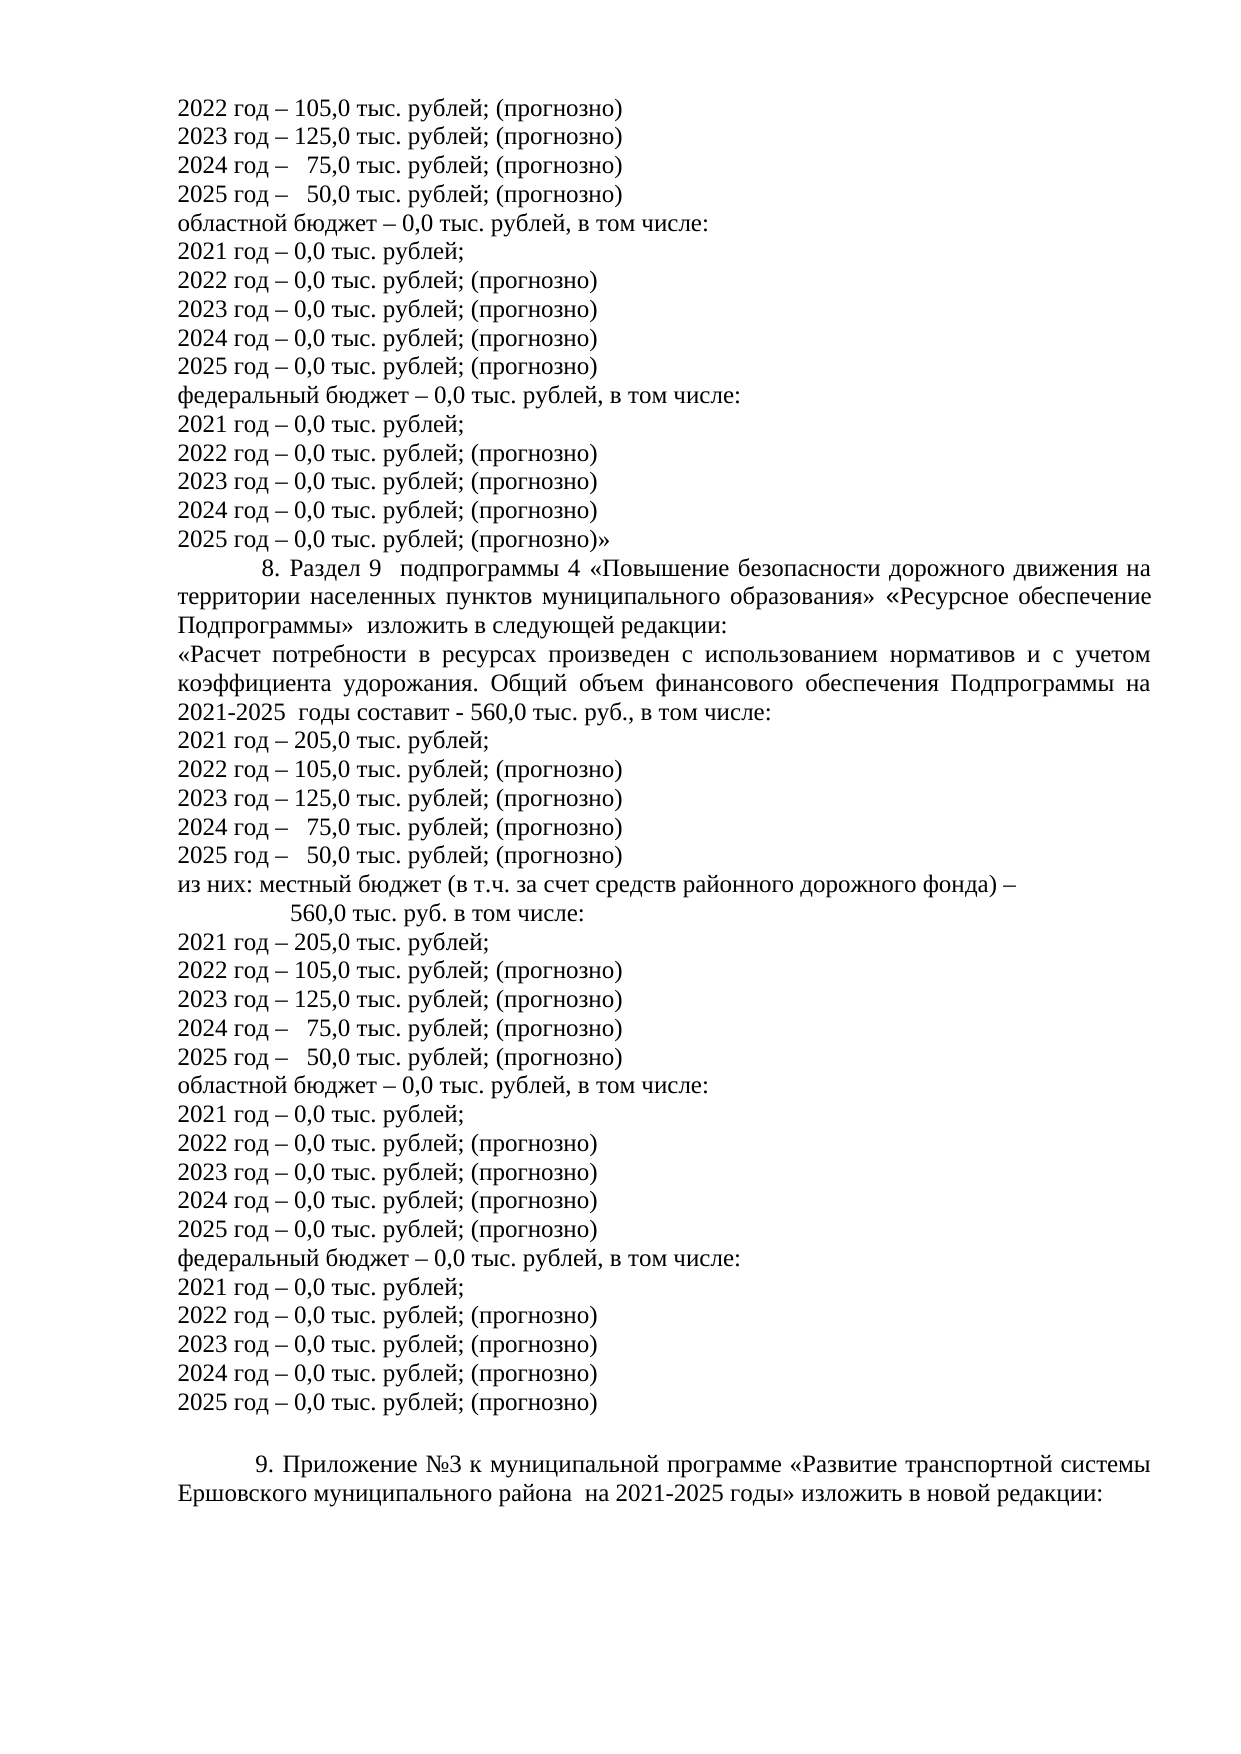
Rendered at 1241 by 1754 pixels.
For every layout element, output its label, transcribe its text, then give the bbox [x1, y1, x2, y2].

text 2023 год – 0,0 тыс. рублей; (прогнозно) [177, 1329, 1059, 1358]
text 2023 год – 125,0 тыс. рублей; (прогнозно) [177, 783, 1059, 812]
text 2024 год – 0,0 тыс. рублей; (прогнозно) [177, 495, 1152, 524]
text 2023 год – 0,0 тыс. рублей; (прогнозно) [177, 466, 1059, 495]
text 2021 год – 0,0 тыс. рублей; [177, 236, 1059, 265]
text федеральный бюджет – 0,0 тыс. рублей, в том числе: [177, 380, 1059, 409]
text 2025 год – 0,0 тыс. рублей; (прогнозно) [177, 1214, 1152, 1243]
text 2021 год – 0,0 тыс. рублей; [177, 409, 1059, 438]
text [177, 179, 1152, 208]
text 2021 год – 0,0 тыс. рублей; [177, 1272, 1059, 1300]
text 2022 год – 105,0 тыс. рублей; (прогнозно) [177, 754, 1059, 783]
text 9. Приложение №3 к муниципальной программе «Развитие транспортной системы Ершовского муниципального района на 2021-2025 годы» изложить в новой редакции: [177, 1449, 1152, 1506]
text 2025 год – 0,0 тыс. рублей; (прогнозно) [177, 1387, 1152, 1415]
text 2022 год – 0,0 тыс. рублей; (прогнозно) [177, 265, 1059, 294]
text 2022 год – 0,0 тыс. рублей; (прогнозно) [177, 438, 1059, 466]
text 2024 год – 75,0 тыс. рублей; (прогнозно) [177, 812, 1152, 840]
text 2022 год – 105,0 тыс. рублей; (прогнозно) [177, 955, 1059, 984]
text 2021 год – 0,0 тыс. рублей; [177, 1099, 1059, 1128]
text областной бюджет – 0,0 тыс. рублей, в том числе: [177, 208, 1059, 236]
text 2023 год – 125,0 тыс. рублей; (прогнозно) [177, 984, 1059, 1013]
text 2022 год – 105,0 тыс. рублей; (прогнозно) [177, 93, 1059, 121]
text областной бюджет – 0,0 тыс. рублей, в том числе: [177, 1070, 1059, 1099]
text 560,0 тыс. руб. в том числе: [177, 898, 1152, 927]
text 2023 год – 0,0 тыс. рублей; (прогнозно) [177, 294, 1059, 323]
text 2021 год – 205,0 тыс. рублей; [177, 927, 1059, 955]
text 8. Раздел 9 подпрограммы 4 «Повышение безопасности дорожного движения на территории населенных пунктов муниципального образования» «Ресурсное обеспечение Подпрограммы» изложить в следующей редакции: [177, 553, 1152, 639]
text 2023 год – 125,0 тыс. рублей; (прогнозно) [177, 121, 1059, 150]
text 2022 год – 0,0 тыс. рублей; (прогнозно) [177, 1128, 1059, 1157]
text «Расчет потребности в ресурсах произведен с использованием нормативов и с учетом коэффициента удорожания. Общий объем финансового обеспечения Подпрограммы на 2021-2025 годы составит - 560,0 тыс. руб., в том числе: [177, 639, 1152, 725]
text федеральный бюджет – 0,0 тыс. рублей, в том числе: [177, 1243, 1059, 1272]
text 2022 год – 0,0 тыс. рублей; (прогнозно) [177, 1300, 1059, 1329]
text 2025 год – 0,0 тыс. рублей; (прогнозно) [177, 351, 1152, 380]
text 2021 год – 205,0 тыс. рублей; [177, 725, 1059, 754]
text 2024 год – 0,0 тыс. рублей; (прогнозно) [177, 1185, 1152, 1214]
text 2024 год – 0,0 тыс. рублей; (прогнозно) [177, 323, 1152, 351]
text 2025 год – 50,0 тыс. рублей; (прогнозно) [177, 840, 1152, 869]
text 2024 год – 0,0 тыс. рублей; (прогнозно) [177, 1358, 1152, 1387]
text 2025 год – 50,0 тыс. рублей; (прогнозно) [177, 1042, 1152, 1070]
text из них: местный бюджет (в т.ч. за счет средств районного дорожного фонда) – [177, 869, 1152, 898]
text 2024 год – 75,0 тыс. рублей; (прогнозно) [177, 150, 1152, 179]
text 2023 год – 0,0 тыс. рублей; (прогнозно) [177, 1157, 1059, 1185]
text 2025 год – 0,0 тыс. рублей; (прогнозно)» [177, 524, 1152, 553]
text 2024 год – 75,0 тыс. рублей; (прогнозно) [177, 1013, 1152, 1042]
